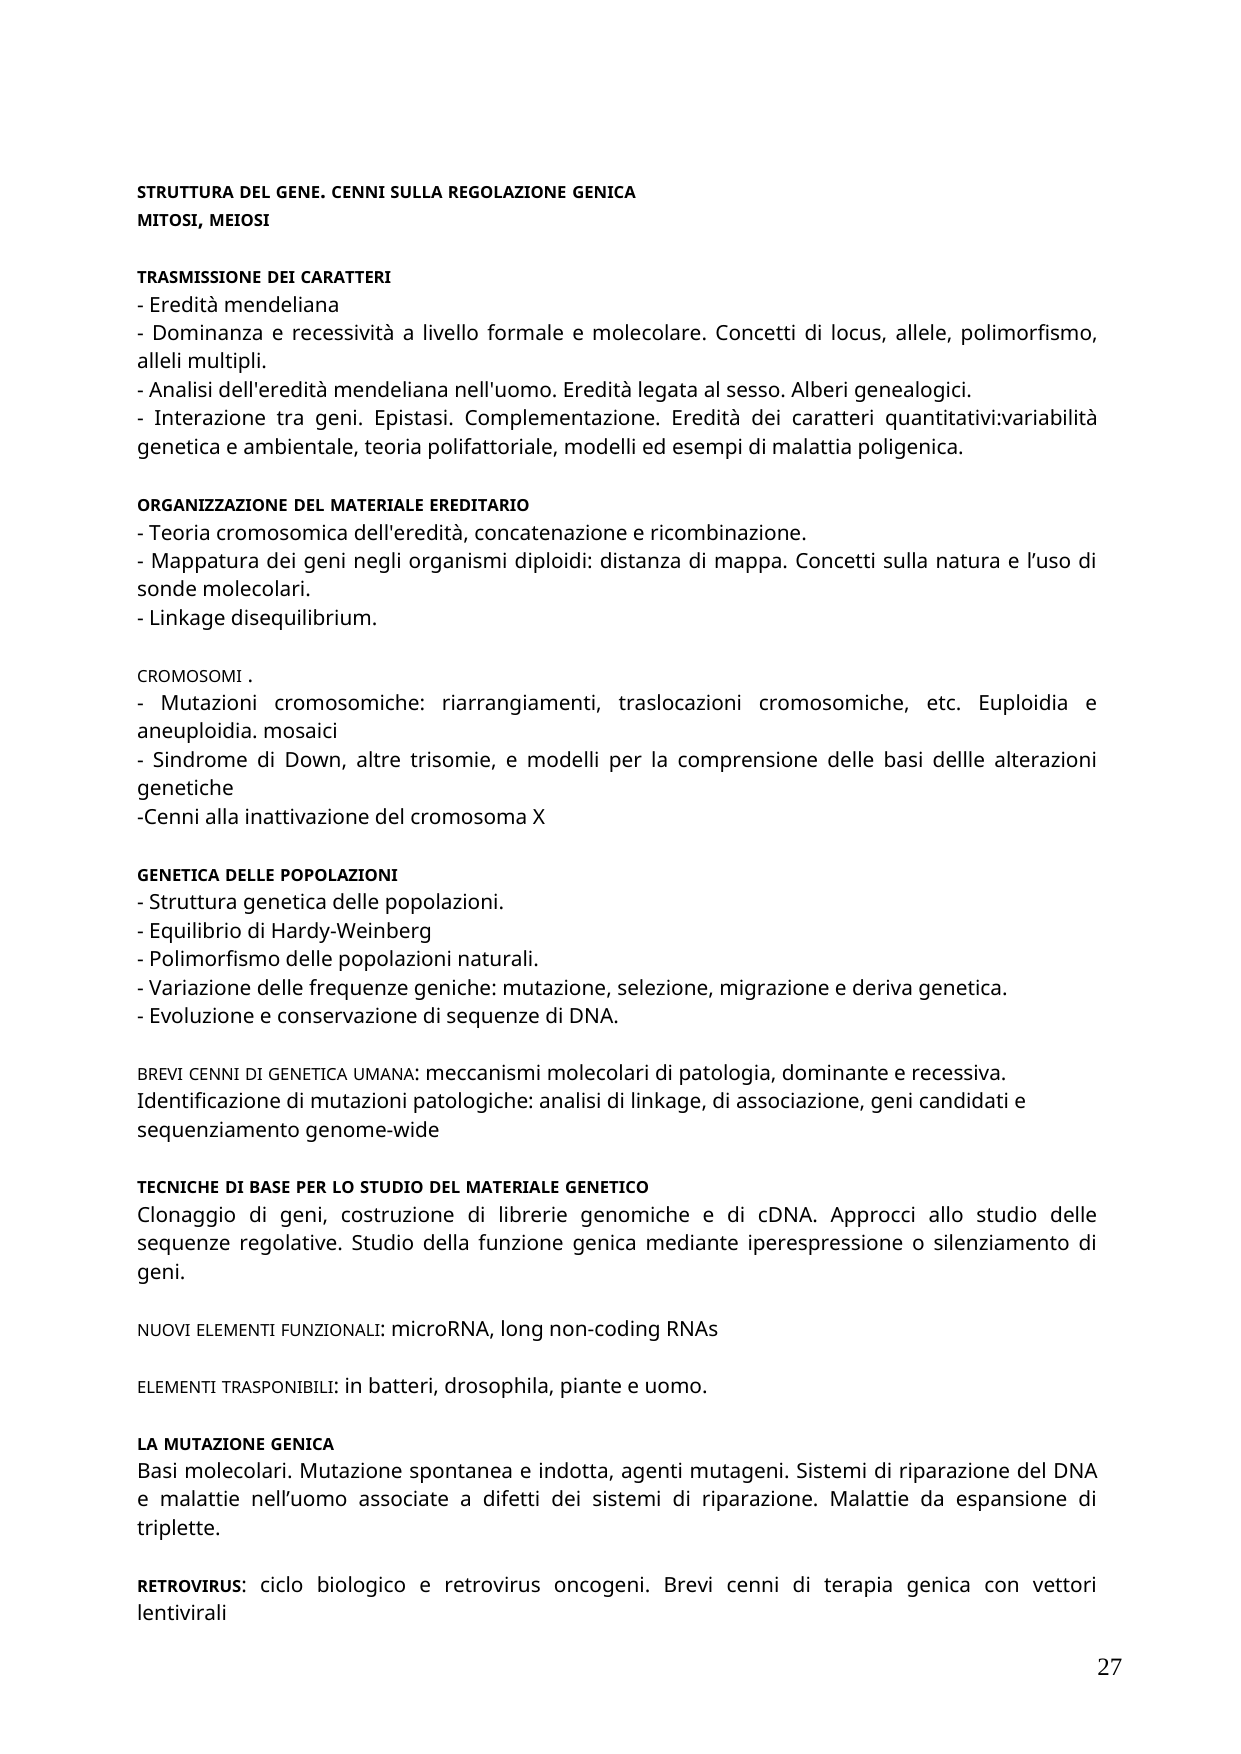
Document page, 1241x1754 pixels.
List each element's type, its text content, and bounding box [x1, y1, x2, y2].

text - Sindrome di Down, altre trisomie, e modelli per la comprensione delle basi dellle alterazioni genetiche [137, 745, 1099, 802]
text - Equilibrio di Hardy-Weinberg [137, 916, 1099, 944]
text - Evoluzione e conservazione di sequenze di DNA. [137, 1001, 1099, 1029]
text - Interazione tra geni. Epistasi. Complementazione. Eredità dei caratteri quantitativi:variabilità genetica e ambientale, teoria polifattoriale, modelli ed esempi di malattia poligenica. [137, 403, 1099, 460]
text - Teoria cromosomica dell'eredità, concatenazione e ricombinazione. [137, 518, 1099, 546]
text cromosomi . [137, 660, 1099, 688]
text nuovi elementi funzionali: microRNA, long non-coding RNAs [137, 1314, 1099, 1342]
text struttura del gene. cenni sulla regolazione genica [137, 176, 1099, 204]
text elementi trasponibili: in batteri, drosophila, piante e uomo. [137, 1371, 1099, 1399]
text genetica delle popolazioni [137, 859, 1099, 887]
text - Dominanza e recessività a livello formale e molecolare. Concetti di locus, allele, polimorfismo, alleli multipli. [137, 318, 1099, 375]
text Clonaggio di geni, costruzione di librerie genomiche e di cDNA. Approcci allo studio delle sequenze regolative. Studio della funzione genica mediante iperespressione o silenziamento di geni. [137, 1200, 1099, 1285]
text - Mappatura dei geni negli organismi diploidi: distanza di mappa. Concetti sulla natura e l’uso di sonde molecolari. [137, 546, 1099, 603]
text - Linkage disequilibrium. [137, 603, 1099, 631]
text -Cenni alla inattivazione del cromosoma X [137, 802, 1099, 830]
text tecniche di base per lo studio del materiale genetico [137, 1172, 1099, 1200]
text - Struttura genetica delle popolazioni. [137, 887, 1099, 916]
text mitosi, meiosi [137, 204, 1099, 233]
text - Mutazioni cromosomiche: riarrangiamenti, traslocazioni cromosomiche, etc. Euploidia e aneuploidia. mosaici [137, 688, 1099, 745]
text - Variazione delle frequenze geniche: mutazione, selezione, migrazione e deriva genetica. [137, 973, 1099, 1001]
text la mutazione genica [137, 1428, 1099, 1456]
text - Polimorfismo delle popolazioni naturali. [137, 944, 1099, 973]
text - Eredità mendeliana [137, 290, 1099, 318]
text Basi molecolari. Mutazione spontanea e indotta, agenti mutageni. Sistemi di riparazione del DNA e malattie nell’uomo associate a difetti dei sistemi di riparazione. Malattie da espansione di triplette. [137, 1456, 1099, 1541]
text - Analisi dell'eredità mendeliana nell'uomo. Eredità legata al sesso. Alberi genealogici. [137, 375, 1099, 403]
text retrovirus: ciclo biologico e retrovirus oncogeni. Brevi cenni di terapia genica con vettori lentivirali [137, 1570, 1099, 1627]
text brevi cenni di genetica umana: meccanismi molecolari di patologia, dominante e recessiva. Identificazione di mutazioni patologiche: analisi di linkage, di associazione, geni candidati e sequenziamento genome-wide [137, 1058, 1099, 1143]
text organizzazione del materiale ereditario [137, 489, 1099, 518]
text trasmissione dei caratteri [137, 261, 1099, 290]
